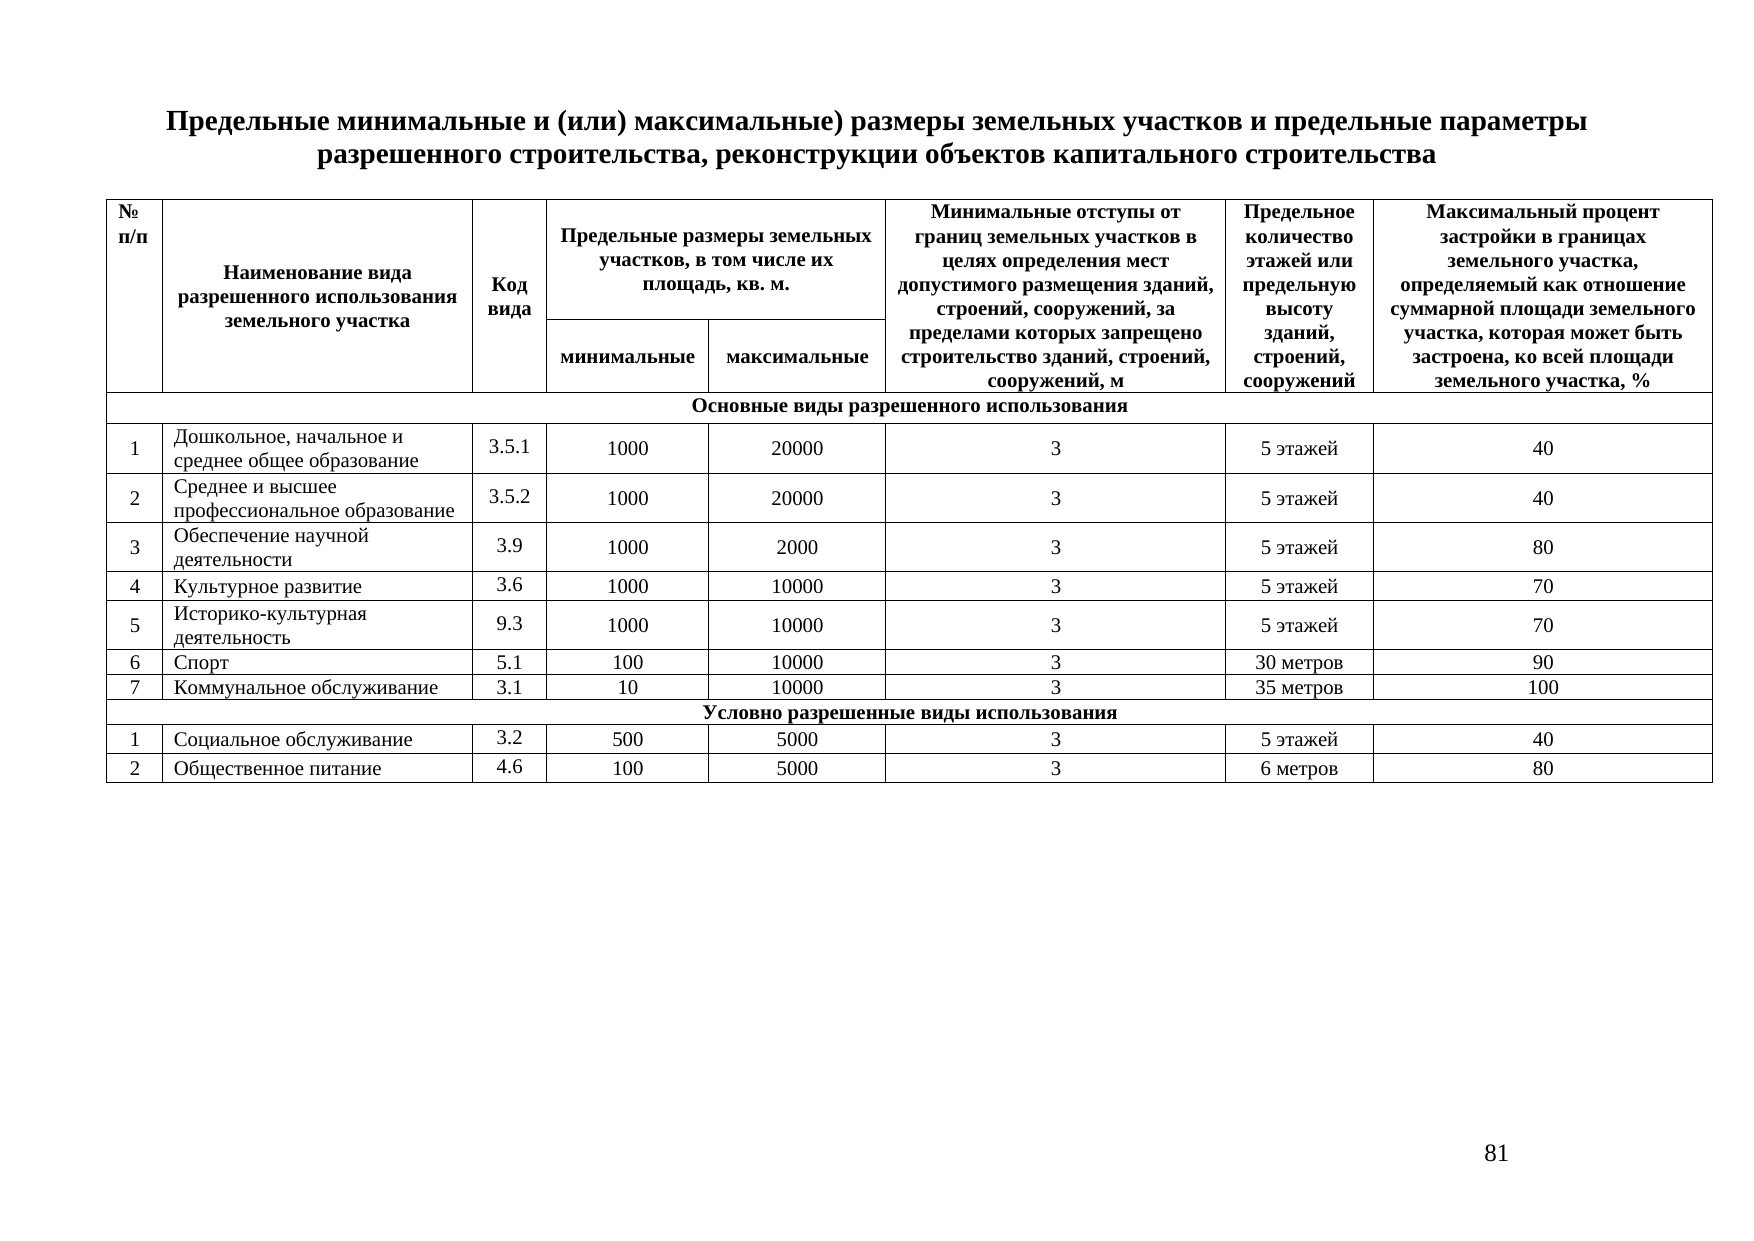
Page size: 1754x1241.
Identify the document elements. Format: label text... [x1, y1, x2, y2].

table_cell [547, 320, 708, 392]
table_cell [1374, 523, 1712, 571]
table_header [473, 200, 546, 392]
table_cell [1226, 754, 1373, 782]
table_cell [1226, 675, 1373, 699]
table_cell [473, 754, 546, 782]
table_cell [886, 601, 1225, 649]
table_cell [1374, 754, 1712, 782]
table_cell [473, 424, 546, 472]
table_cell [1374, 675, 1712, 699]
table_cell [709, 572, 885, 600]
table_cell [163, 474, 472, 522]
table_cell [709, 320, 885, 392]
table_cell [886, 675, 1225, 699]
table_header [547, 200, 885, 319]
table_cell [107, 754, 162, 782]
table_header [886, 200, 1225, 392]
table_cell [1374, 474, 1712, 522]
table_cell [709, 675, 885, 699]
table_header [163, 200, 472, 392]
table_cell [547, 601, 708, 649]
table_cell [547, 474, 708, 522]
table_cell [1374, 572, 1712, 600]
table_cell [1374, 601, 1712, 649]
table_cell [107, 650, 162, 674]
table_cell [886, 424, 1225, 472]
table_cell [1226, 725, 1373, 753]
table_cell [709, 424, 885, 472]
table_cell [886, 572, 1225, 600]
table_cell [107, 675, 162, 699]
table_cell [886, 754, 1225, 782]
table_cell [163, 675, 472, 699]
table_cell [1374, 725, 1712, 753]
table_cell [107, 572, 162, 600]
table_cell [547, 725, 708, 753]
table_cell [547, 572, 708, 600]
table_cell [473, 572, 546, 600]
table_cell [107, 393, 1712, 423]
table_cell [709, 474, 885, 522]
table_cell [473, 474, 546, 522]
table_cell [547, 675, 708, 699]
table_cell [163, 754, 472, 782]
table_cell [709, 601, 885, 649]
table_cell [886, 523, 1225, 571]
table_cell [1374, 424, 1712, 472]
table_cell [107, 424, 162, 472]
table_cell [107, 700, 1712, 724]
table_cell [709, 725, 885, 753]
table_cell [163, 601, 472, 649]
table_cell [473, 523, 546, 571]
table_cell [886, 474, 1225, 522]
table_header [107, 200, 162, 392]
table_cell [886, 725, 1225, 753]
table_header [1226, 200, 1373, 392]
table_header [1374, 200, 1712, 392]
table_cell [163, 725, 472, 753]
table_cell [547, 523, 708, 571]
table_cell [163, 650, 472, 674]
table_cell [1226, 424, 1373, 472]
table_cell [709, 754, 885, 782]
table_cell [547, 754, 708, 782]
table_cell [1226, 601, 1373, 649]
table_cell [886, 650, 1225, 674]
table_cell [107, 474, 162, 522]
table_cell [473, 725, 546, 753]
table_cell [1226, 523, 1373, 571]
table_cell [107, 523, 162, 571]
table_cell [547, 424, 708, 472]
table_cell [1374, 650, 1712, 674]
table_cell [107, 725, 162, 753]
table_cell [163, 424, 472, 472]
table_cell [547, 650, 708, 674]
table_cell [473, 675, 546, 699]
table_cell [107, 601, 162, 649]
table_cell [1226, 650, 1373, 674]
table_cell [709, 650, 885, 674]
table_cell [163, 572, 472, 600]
text Предельные минимальные и (или) максимальные) размеры земельных участков и предельные параметры разрешенного строительства, реконструкции объектов капитального строительства [118, 103, 1636, 170]
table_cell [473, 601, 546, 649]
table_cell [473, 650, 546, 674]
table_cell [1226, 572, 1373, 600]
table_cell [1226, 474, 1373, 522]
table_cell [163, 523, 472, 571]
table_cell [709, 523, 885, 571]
